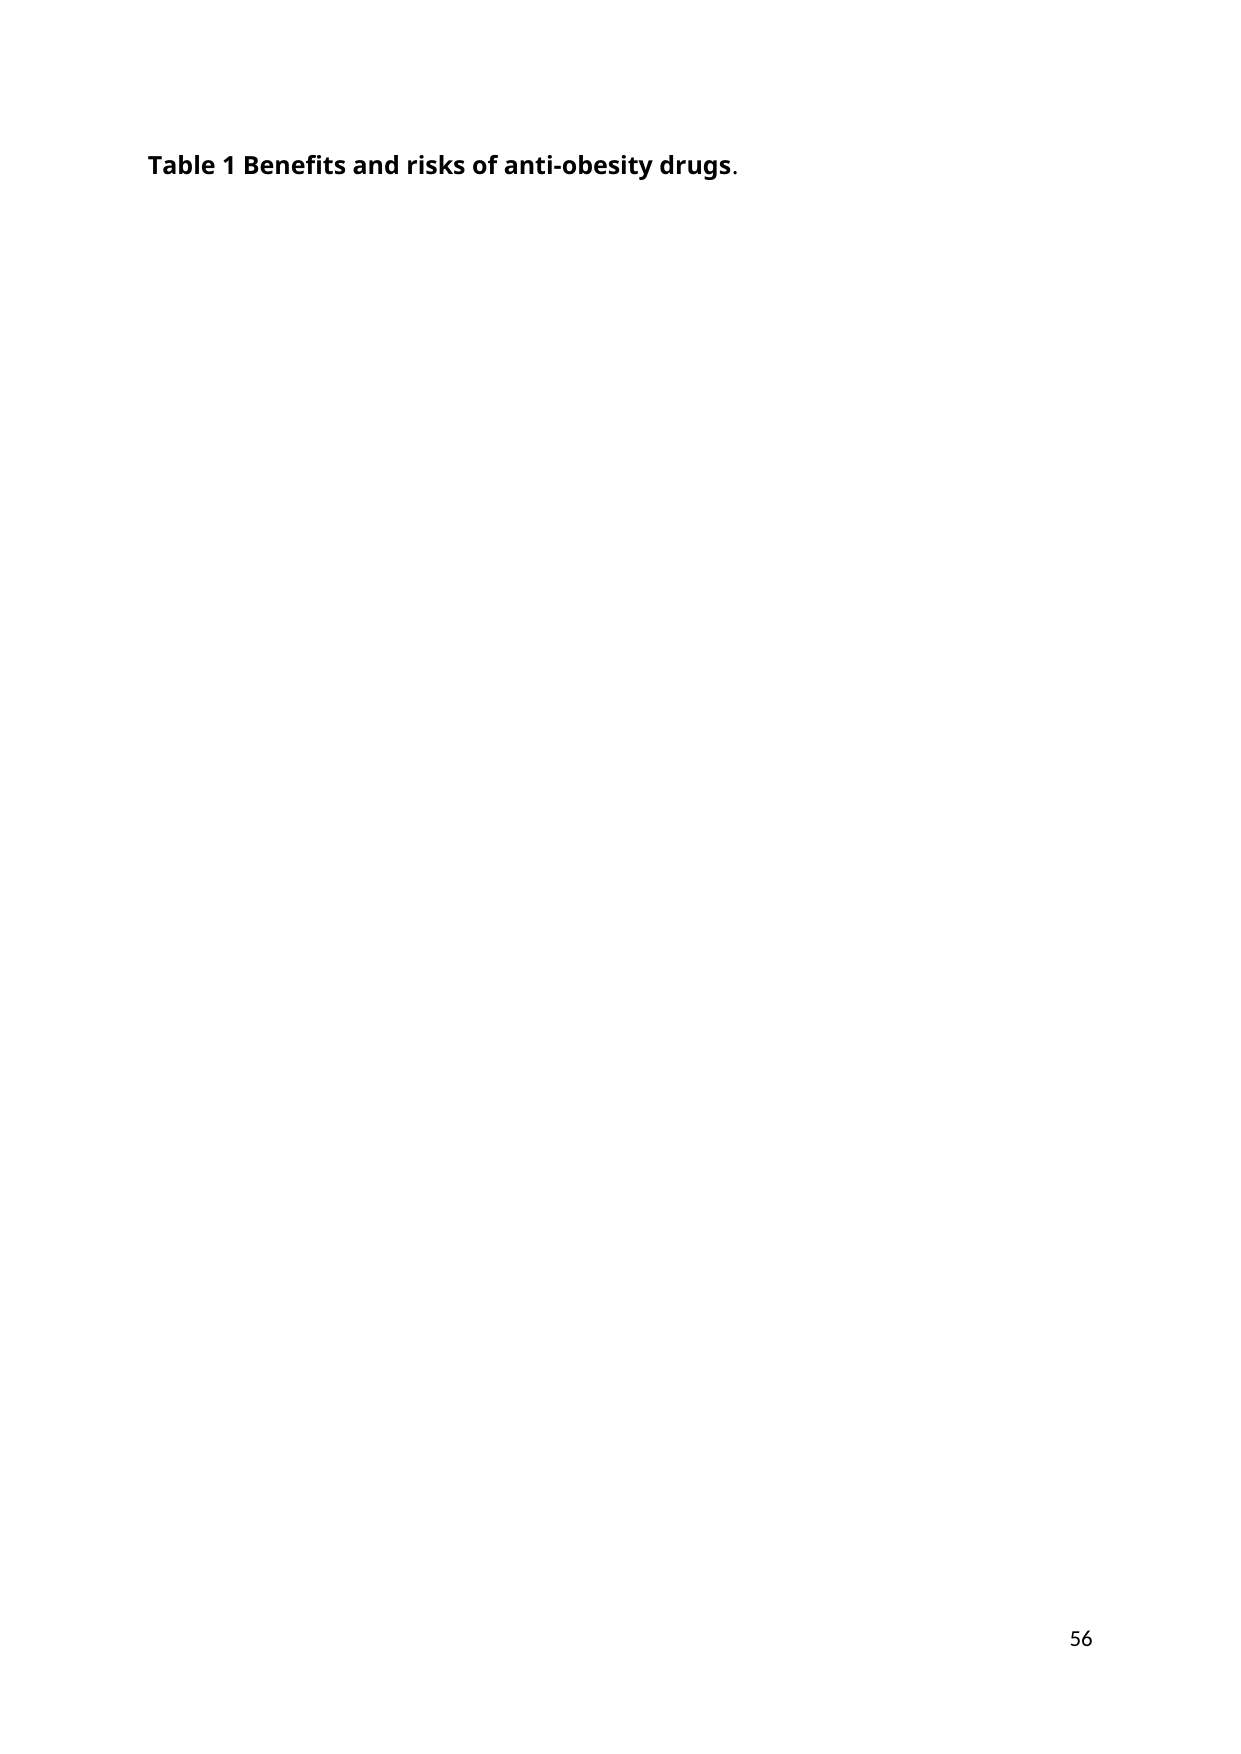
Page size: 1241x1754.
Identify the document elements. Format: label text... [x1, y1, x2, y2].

text Table 1 Benefits and risks of anti-obesity drugs. [148, 148, 1092, 182]
